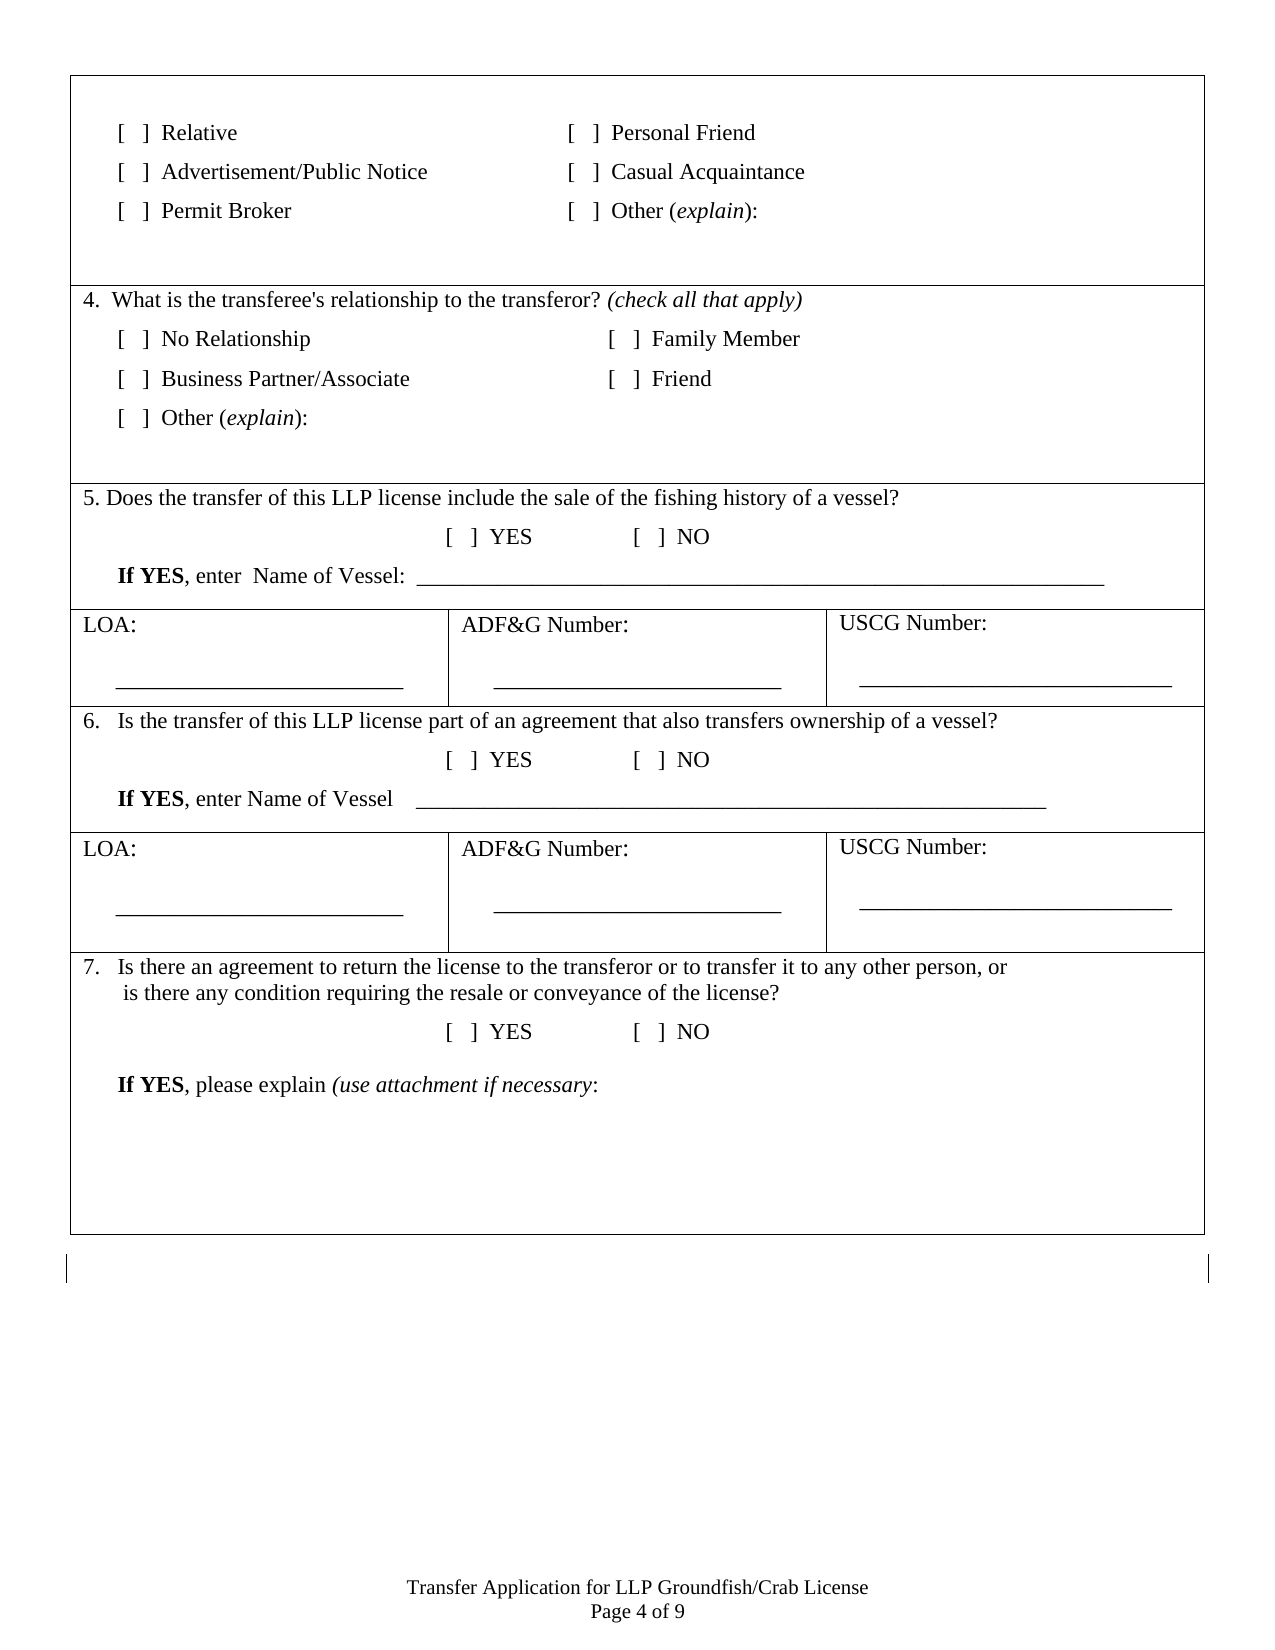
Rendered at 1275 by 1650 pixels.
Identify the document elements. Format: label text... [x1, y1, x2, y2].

table_cell [ ] Relative [ ] Personal Friend [ ] Advertisement/Public Notice [ ] Casual Acquaintance [ ] Permit Broker [ ] Other (explain): [71, 119, 1204, 284]
table_cell 4. What is the transferee's relationship to the transferor? (check all that apply) [ ] No Relationship [ ] Family Member [ ] Business Partner/Associate [ ] Friend [ ] Other (explain): [71, 286, 1204, 483]
table_cell 5. Does the transfer of this LLP license include the sale of the fishing history of a vessel? [ ] YES [ ] NO If YES, enter Name of Vessel: ____________________________________________________________ [71, 484, 1204, 608]
table_cell ADF&G Number: _______________________ [449, 833, 826, 952]
table_cell 6. Is the transfer of this LLP license part of an agreement that also transfers ownership of a vessel? [ ] YES [ ] NO If YES, enter Name of Vessel _______________________________________________________ [71, 707, 1204, 832]
table_cell LOA: _______________________ [71, 833, 448, 952]
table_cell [71, 76, 1204, 119]
table_cell USCG Number: _________________________ [827, 610, 1204, 706]
table_cell LOA: _______________________ [71, 610, 448, 706]
table_cell USCG Number: _________________________ [827, 833, 1204, 952]
table_cell ADF&G Number: _______________________ [449, 610, 826, 706]
table_cell 7. Is there an agreement to return the license to the transferor or to transfer it to any other person, or is there any condition requiring the resale or conveyance of the license? [ ] YES [ ] NO If YES, please explain (use attachment if necessary: [71, 953, 1204, 1234]
